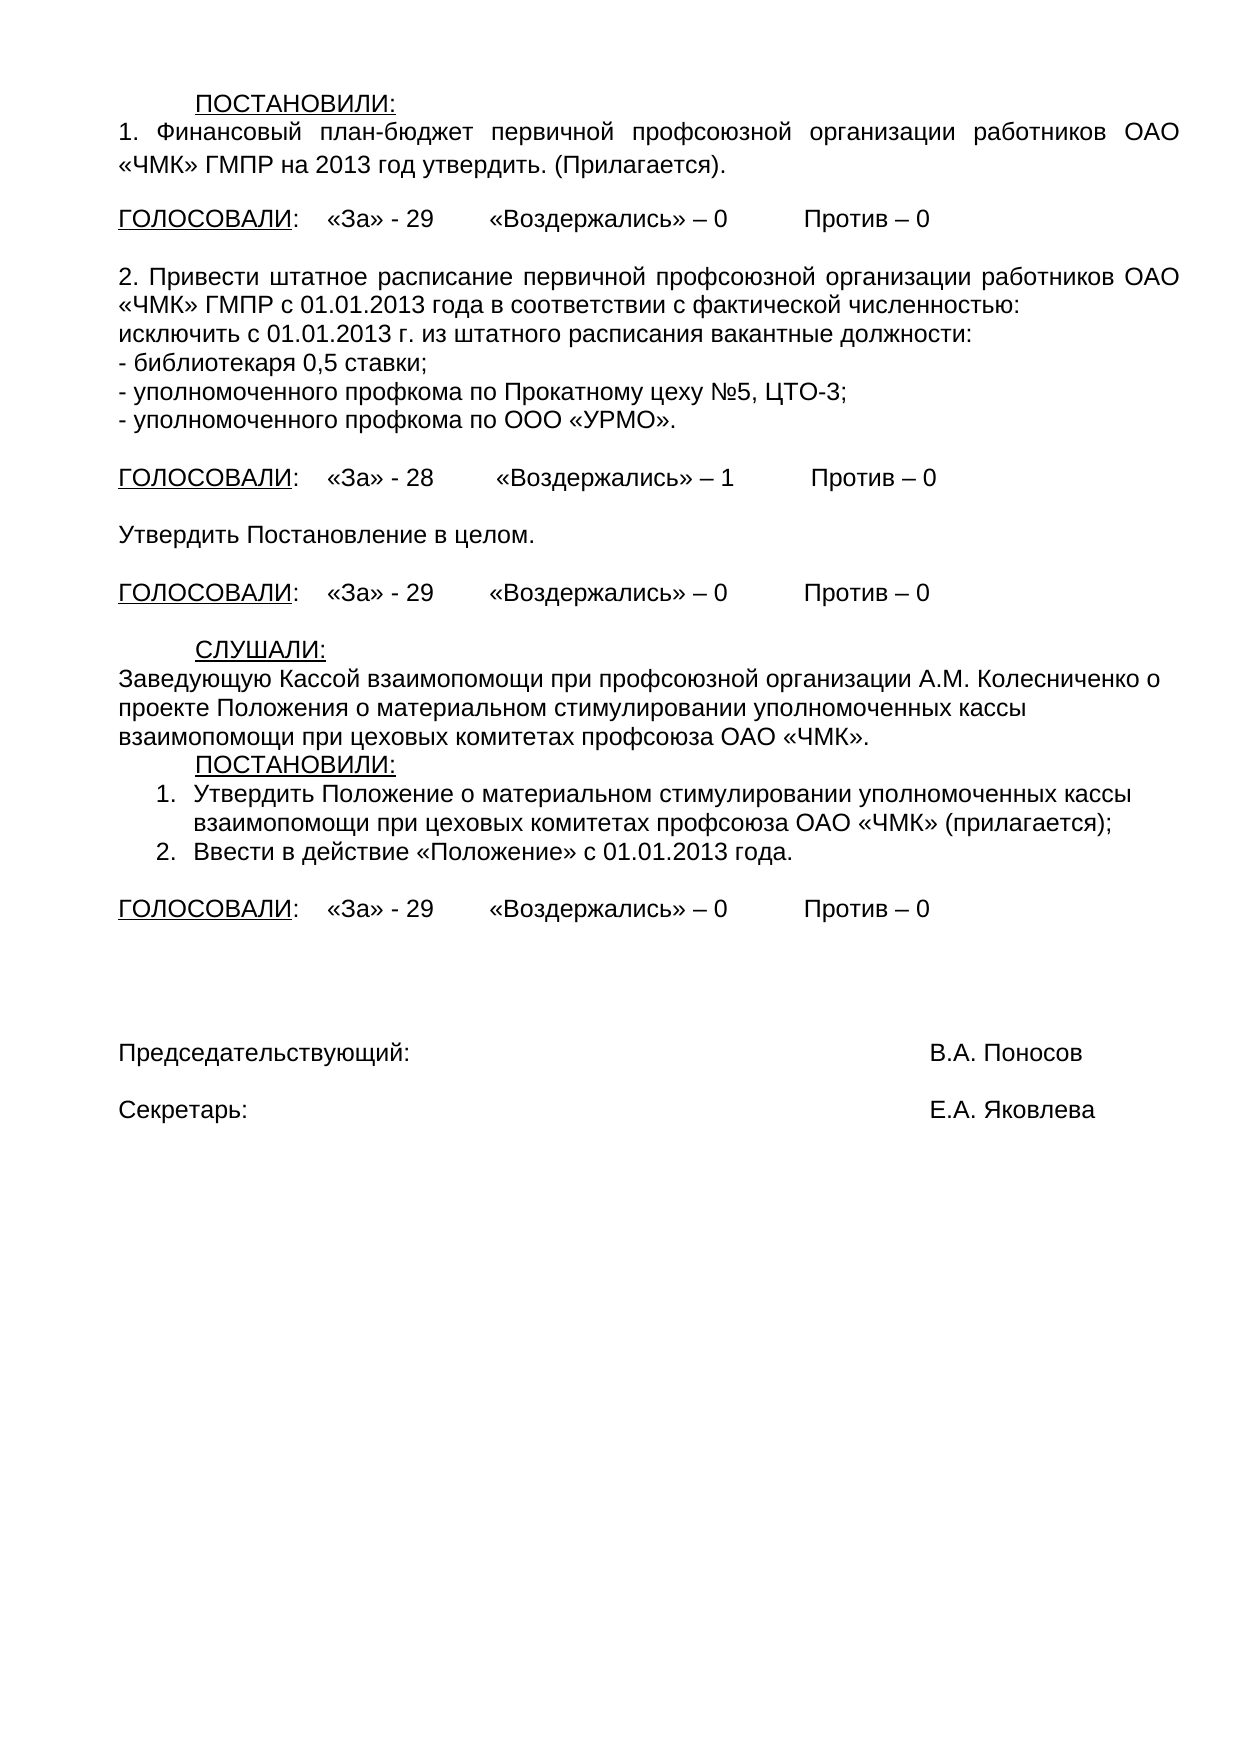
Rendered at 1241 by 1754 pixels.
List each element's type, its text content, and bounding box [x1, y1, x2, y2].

text 2. Привести штатное расписание первичной профсоюзной организации работников ОАО «ЧМК» ГМПР с 01.01.2013 года в соответствии с фактической численностью: [118, 262, 1181, 319]
text ГОЛОСОВАЛИ: «За» - 29 «Воздержались» – 0 Против – 0 [118, 204, 1181, 233]
text ПОСТАНОВИЛИ: [118, 751, 1181, 779]
text ГОЛОСОВАЛИ: «За» - 29 «Воздержались» – 0 Против – 0 [118, 578, 1181, 607]
text Заведующую Кассой взаимопомощи при профсоюзной организации А.М. Колесниченко о проекте Положения о материальном стимулировании уполномоченных кассы взаимопомощи при цеховых комитетах профсоюза ОАО «ЧМК». [118, 664, 1181, 751]
text ГОЛОСОВАЛИ: «За» - 28 «Воздержались» – 1 Против – 0 [118, 463, 1181, 492]
text - библиотекаря 0,5 ставки; [118, 348, 1181, 377]
text ПОСТАНОВИЛИ: [118, 89, 1181, 117]
text исключить с 01.01.2013 г. из штатного расписания вакантные должности: [118, 319, 1181, 348]
text - уполномоченного профкома по ООО «УРМО». [118, 406, 1181, 434]
text - уполномоченного профкома по Прокатному цеху №5, ЦТО-3; [118, 377, 1181, 406]
list Утвердить Положение о материальном стимулировании уполномоченных кассы взаимопомощи при цеховых комитетах профсоюза ОАО «ЧМК» (прилагается); [156, 779, 1181, 837]
text Председательствующий: В.А. Поносов [118, 1038, 1181, 1067]
text СЛУШАЛИ: [118, 636, 1181, 664]
text ГОЛОСОВАЛИ: «За» - 29 «Воздержались» – 0 Против – 0 [118, 894, 1181, 923]
text Утвердить Постановление в целом. [118, 521, 1181, 549]
text 1. Финансовый план-бюджет первичной профсоюзной организации работников ОАО «ЧМК» ГМПР на 2013 год утвердить. (Прилагается). [118, 117, 1181, 179]
list Ввести в действие «Положение» с 01.01.2013 года. [156, 837, 1181, 866]
text Секретарь: Е.А. Яковлева [118, 1096, 1181, 1124]
